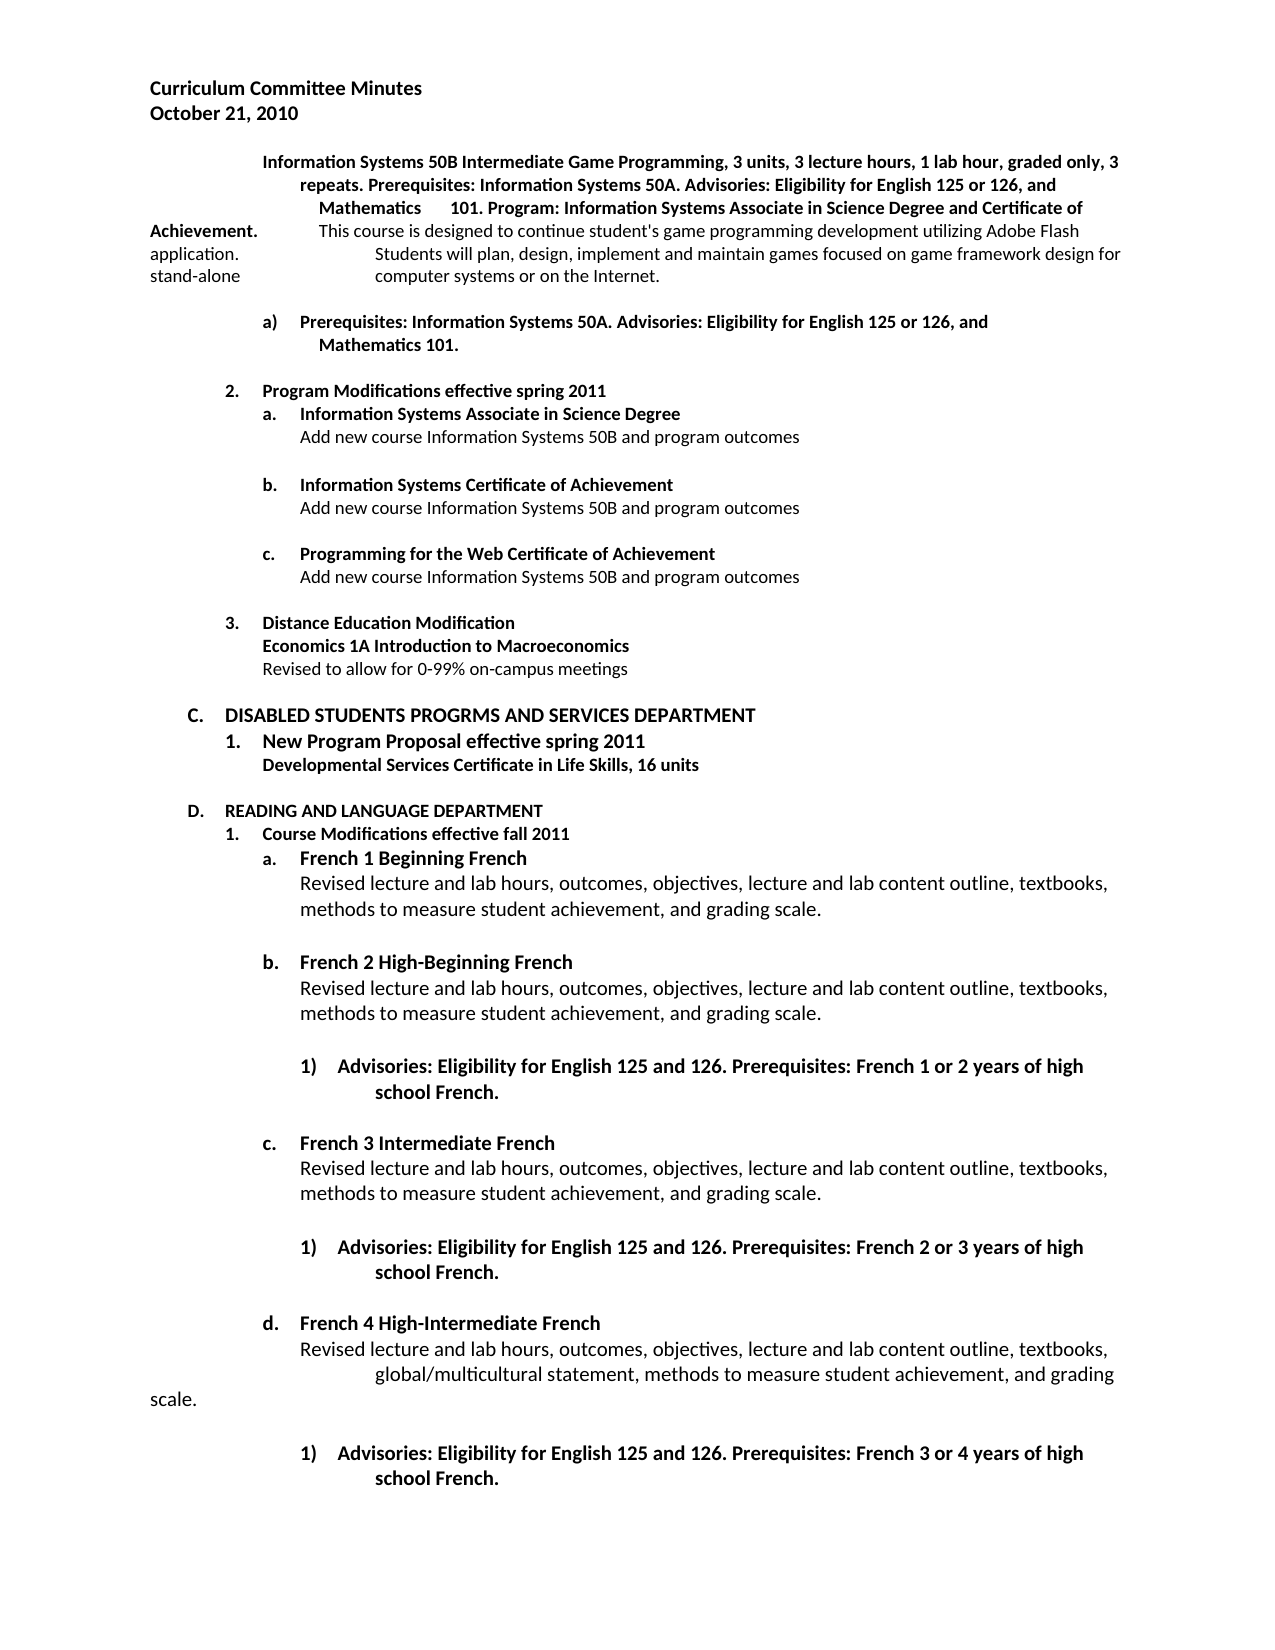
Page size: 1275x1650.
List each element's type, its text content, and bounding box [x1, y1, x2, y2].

text 2. Program Modifications effective spring 2011 [150, 379, 1125, 402]
text b. Information Systems Certificate of Achievement [150, 473, 1125, 496]
text Revised lecture and lab hours, outcomes, objectives, lecture and lab content outline, textbooks, methods to measure student achievement, and grading scale. [150, 870, 1125, 949]
text Developmental Services Certificate in Life Skills, 16 units [262, 753, 1125, 776]
text Revised to allow for 0-99% on-campus meetings [150, 657, 1125, 679]
text 3. Distance Education Modification [150, 611, 1125, 634]
text a. Information Systems Associate in Science Degree [150, 402, 1125, 425]
text 1) Advisories: Eligibility for English 125 and 126. Prerequisites: French 1 or 2 years of high school French. [150, 1053, 1125, 1104]
text a) Prerequisites: Information Systems 50A. Advisories: Eligibility for English 125 or 126, and Mathematics 101. [0, 310, 1125, 356]
text 1. Course Modifications effective fall 2011 [150, 822, 1125, 845]
text c. French 3 Intermediate French [150, 1130, 1125, 1155]
text Revised lecture and lab hours, outcomes, objectives, lecture and lab content outline, textbooks, methods to measure student achievement, and grading scale. [150, 1155, 1125, 1234]
text d. French 4 High-Intermediate French [150, 1310, 1125, 1336]
text Economics 1A Introduction to Macroeconomics [150, 634, 1125, 657]
text a. French 1 Beginning French [150, 845, 1125, 870]
text 1) Advisories: Eligibility for English 125 and 126. Prerequisites: French 2 or 3 years of high school French. [150, 1234, 1125, 1285]
text D. READING AND LANGUAGE DEPARTMENT [150, 799, 1125, 822]
text C. DISABLED STUDENTS PROGRMS AND SERVICES DEPARTMENT [150, 702, 1125, 728]
text Information Systems 50B Intermediate Game Programming, 3 units, 3 lecture hours, 1 lab hour, graded only, 3 repeats. Prerequisites: Information Systems 50A. Advisories: Eligibility for English 125 or 126, and Mathematics 101. Program: Information Systems Associate in Science Degree and Certificate of Achievement. This course is designed to continue student's game programming development utilizing Adobe Flash application. Students will plan, design, implement and maintain games focused on game framework design for stand-alone computer systems or on the Internet. [0, 150, 1125, 287]
text Revised lecture and lab hours, outcomes, objectives, lecture and lab content outline, textbooks, global/multicultural statement, methods to measure student achievement, and grading scale. [150, 1336, 1125, 1440]
text Add new course Information Systems 50B and program outcomes [150, 496, 1125, 519]
text c. Programming for the Web Certificate of Achievement [150, 542, 1125, 565]
text Add new course Information Systems 50B and program outcomes [150, 425, 1125, 448]
text 1) Advisories: Eligibility for English 125 and 126. Prerequisites: French 3 or 4 years of high school French. [150, 1440, 1125, 1491]
text b. French 2 High-Beginning French [150, 949, 1125, 975]
text Revised lecture and lab hours, outcomes, objectives, lecture and lab content outline, textbooks, methods to measure student achievement, and grading scale. [150, 975, 1125, 1053]
text Add new course Information Systems 50B and program outcomes [150, 565, 1125, 588]
text 1. New Program Proposal effective spring 2011 [150, 728, 1125, 753]
